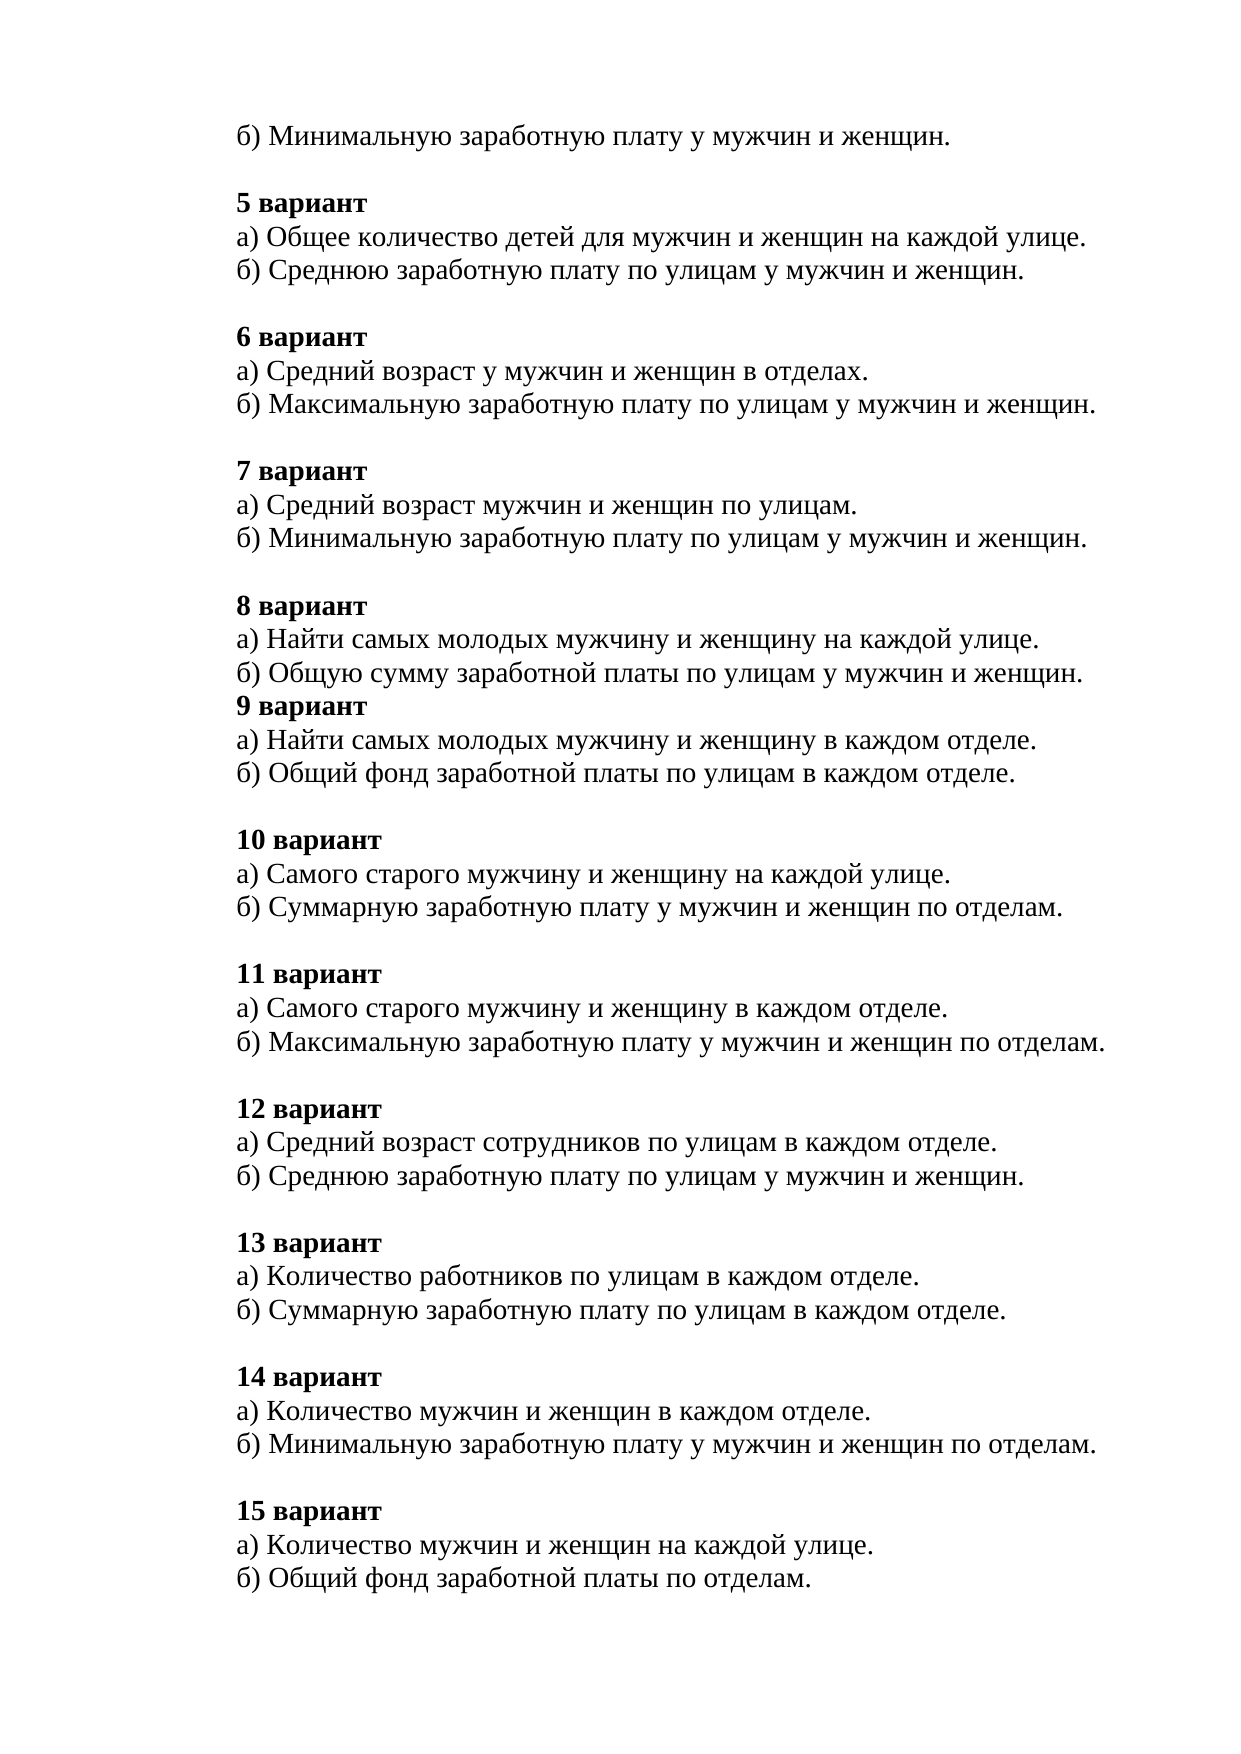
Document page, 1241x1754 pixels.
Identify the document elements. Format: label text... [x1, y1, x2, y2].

text б) Общий фонд заработной платы по улицам в каждом отделе. [177, 755, 1152, 789]
text 14 вариант [177, 1359, 1152, 1393]
text а) Самого старого мужчину и женщину на каждой улице. [177, 856, 1152, 889]
text б) Максимальную заработную плату по улицам у мужчин и женщин. [177, 386, 1152, 420]
text а) Средний возраст мужчин и женщин по улицам. [177, 487, 1152, 521]
text 15 вариант [177, 1493, 1152, 1527]
text 10 вариант [177, 822, 1152, 856]
text б) Общий фонд заработной платы по отделам. [177, 1560, 1152, 1594]
text 8 вариант [177, 588, 1152, 621]
text а) Количество мужчин и женщин на каждой улице. [177, 1527, 1152, 1560]
text б) Суммарную заработную плату у мужчин и женщин по отделам. [177, 889, 1152, 923]
text 5 вариант [177, 185, 1152, 219]
text а) Количество работников по улицам в каждом отделе. [177, 1258, 1152, 1292]
text а) Средний возраст сотрудников по улицам в каждом отделе. [177, 1124, 1152, 1158]
text 13 вариант [177, 1225, 1152, 1258]
text а) Самого старого мужчину и женщину в каждом отделе. [177, 990, 1152, 1024]
text б) Среднюю заработную плату по улицам у мужчин и женщин. [177, 1158, 1152, 1191]
text б) Минимальную заработную плату по улицам у мужчин и женщин. [177, 521, 1152, 554]
text 7 вариант [177, 453, 1152, 487]
text 11 вариант [177, 957, 1152, 990]
text б) Общую сумму заработной платы по улицам у мужчин и женщин. [177, 655, 1152, 688]
text а) Найти самых молодых мужчину и женщину на каждой улице. [177, 621, 1152, 655]
text б) Минимальную заработную плату у мужчин и женщин по отделам. [177, 1426, 1152, 1460]
text 6 вариант [177, 319, 1152, 353]
text 9 вариант [177, 688, 1152, 722]
text 12 вариант [177, 1091, 1152, 1124]
text а) Общее количество детей для мужчин и женщин на каждой улице. [177, 219, 1152, 252]
text а) Количество мужчин и женщин в каждом отделе. [177, 1393, 1152, 1426]
text б) Максимальную заработную плату у мужчин и женщин по отделам. [177, 1024, 1152, 1057]
text а) Средний возраст у мужчин и женщин в отделах. [177, 353, 1152, 386]
text б) Среднюю заработную плату по улицам у мужчин и женщин. [177, 252, 1152, 286]
text б) Суммарную заработную плату по улицам в каждом отделе. [177, 1292, 1152, 1326]
text б) Минимальную заработную плату у мужчин и женщин. [177, 118, 1152, 152]
text а) Найти самых молодых мужчину и женщину в каждом отделе. [177, 722, 1152, 755]
